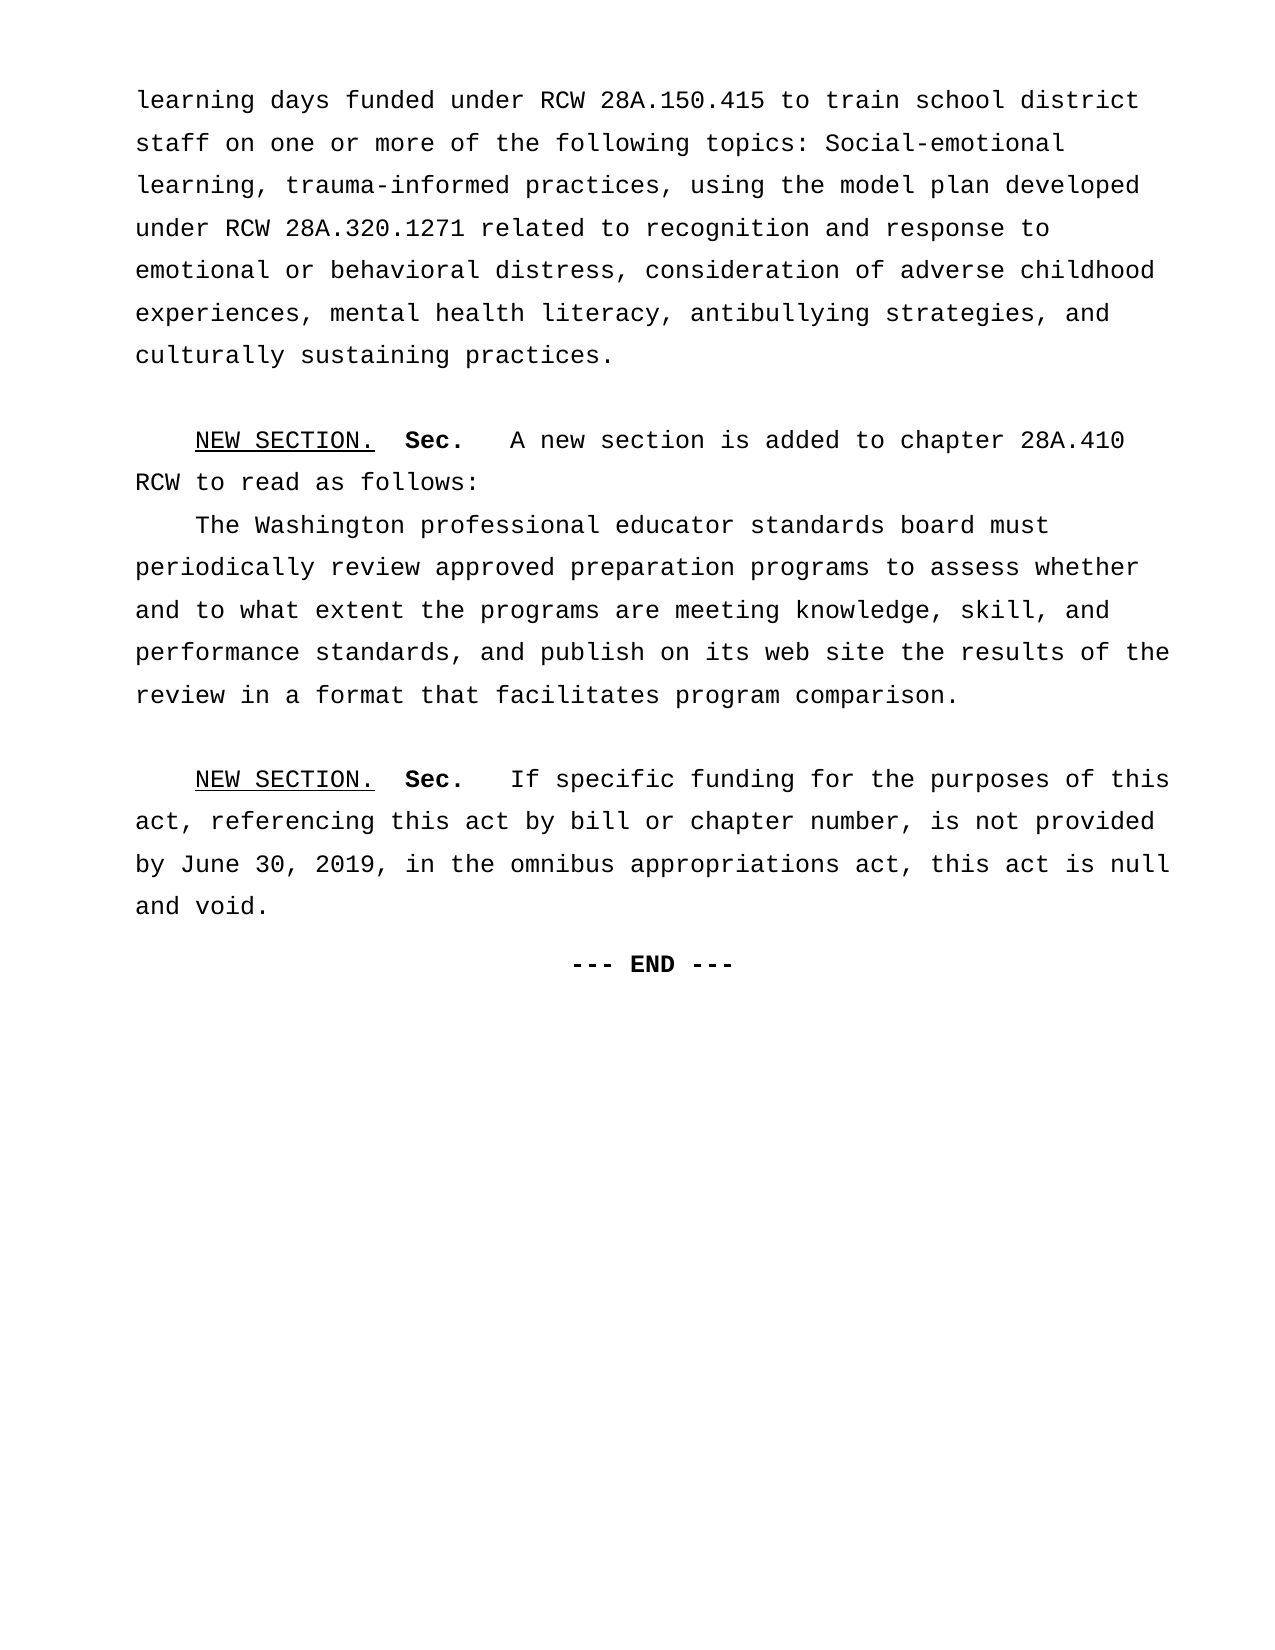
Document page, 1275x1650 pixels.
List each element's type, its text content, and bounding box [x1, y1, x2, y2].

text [135, 75, 1170, 372]
text --- END --- [135, 952, 1170, 980]
text The Washington professional educator standards board must periodically review approved preparation programs to assess whether and to what extent the programs are meeting knowledge, skill, and performance standards, and publish on its web site the results of the review in a format that facilitates program comparison. [135, 499, 1170, 712]
text NEW SECTION. Sec. A new section is added to chapter 28A.410 RCW to read as follows: [135, 414, 1170, 499]
text NEW SECTION. Sec. If specific funding for the purposes of this act, referencing this act by bill or chapter number, is not provided by June 30, 2019, in the omnibus appropriations act, this act is null and void. [135, 753, 1170, 923]
